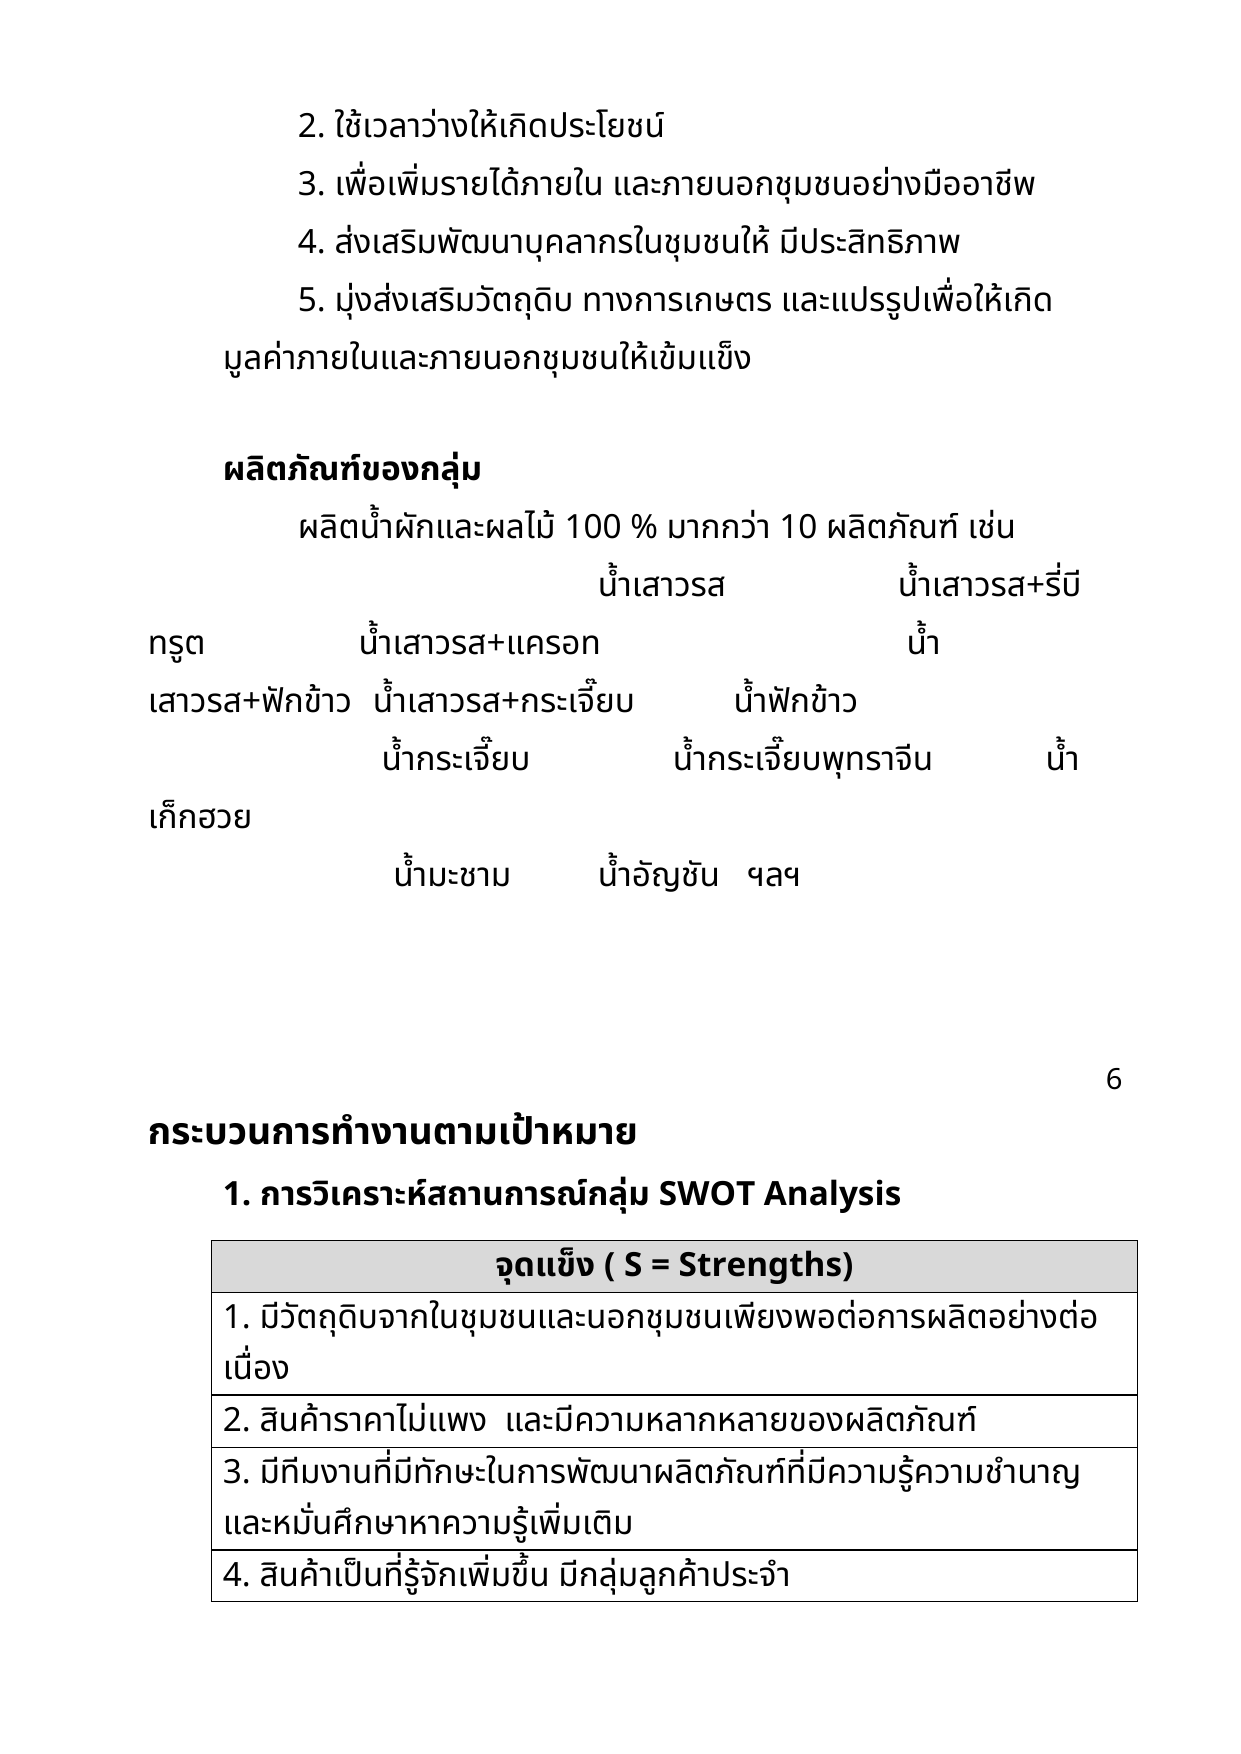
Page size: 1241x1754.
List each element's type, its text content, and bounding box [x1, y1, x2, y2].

table_cell 4. สินค้าเป็นที่รู้จักเพิ่มขึ้น มีกลุ่มลูกค้าประจำ [212, 1551, 1137, 1601]
list ผลิตน้ำผักและผลไม้ 100 % มากกว่า 10 ผลิตภัณฑ์ เช่น น้ำเสาวรส น้ำเสาวรส+รี่บีทรูต น้ำเสาวรส+แครอท น้ำเสาวรส+ฟักข้าว น้ำเสาวรส+กระเจี๊ยบ น้ำฟักข้าว [148, 502, 1122, 727]
list 4. ส่งเสริมพัฒนาบุคลากรในชุมชนให้ มีประสิทธิภาพ [223, 218, 1122, 269]
table_cell 2. สินค้าราคาไม่แพง และมีความหลากหลายของผลิตภัณฑ์ [212, 1396, 1137, 1446]
table_header จุดแข็ง ( S = Strengths) [212, 1241, 1137, 1292]
list 3. เพื่อเพิ่มรายได้ภายใน และภายนอกชุมชนอย่างมืออาชีพ [223, 160, 1122, 211]
list น้ำกระเจี๊ยบ น้ำกระเจี๊ยบพุทราจีน น้ำเก็กฮวย [148, 735, 1122, 843]
list 1. การวิเคราะห์สถานการณ์กลุ่ม SWOT Analysis [148, 1169, 1122, 1220]
list 6 [148, 1059, 1122, 1098]
list 5. มุ่งส่งเสริมวัตถุดิบ ทางการเกษตร และแปรรูปเพื่อให้เกิดมูลค่าภายในและภายนอกชุมชนให้เข้มแข็ง [223, 276, 1122, 385]
table_cell 3. มีทีมงานที่มีทักษะในการพัฒนาผลิตภัณฑ์ที่มีความรู้ความชำนาญ และหมั่นศึกษาหาความรู้เพิ่มเติม [212, 1448, 1137, 1549]
list กระบวนการทำงานตามเป้าหมาย [148, 1104, 1122, 1161]
list ผลิตภัณฑ์ของกลุ่ม [223, 444, 1122, 495]
list น้ำมะชาม น้ำอัญชัน ฯลฯ [223, 851, 1122, 901]
list 2. ใช้เวลาว่างให้เกิดประโยชน์ [223, 102, 1122, 152]
table_cell 1. มีวัตถุดิบจากในชุมชนและนอกชุมชนเพียงพอต่อการผลิตอย่างต่อเนื่อง [212, 1293, 1137, 1394]
